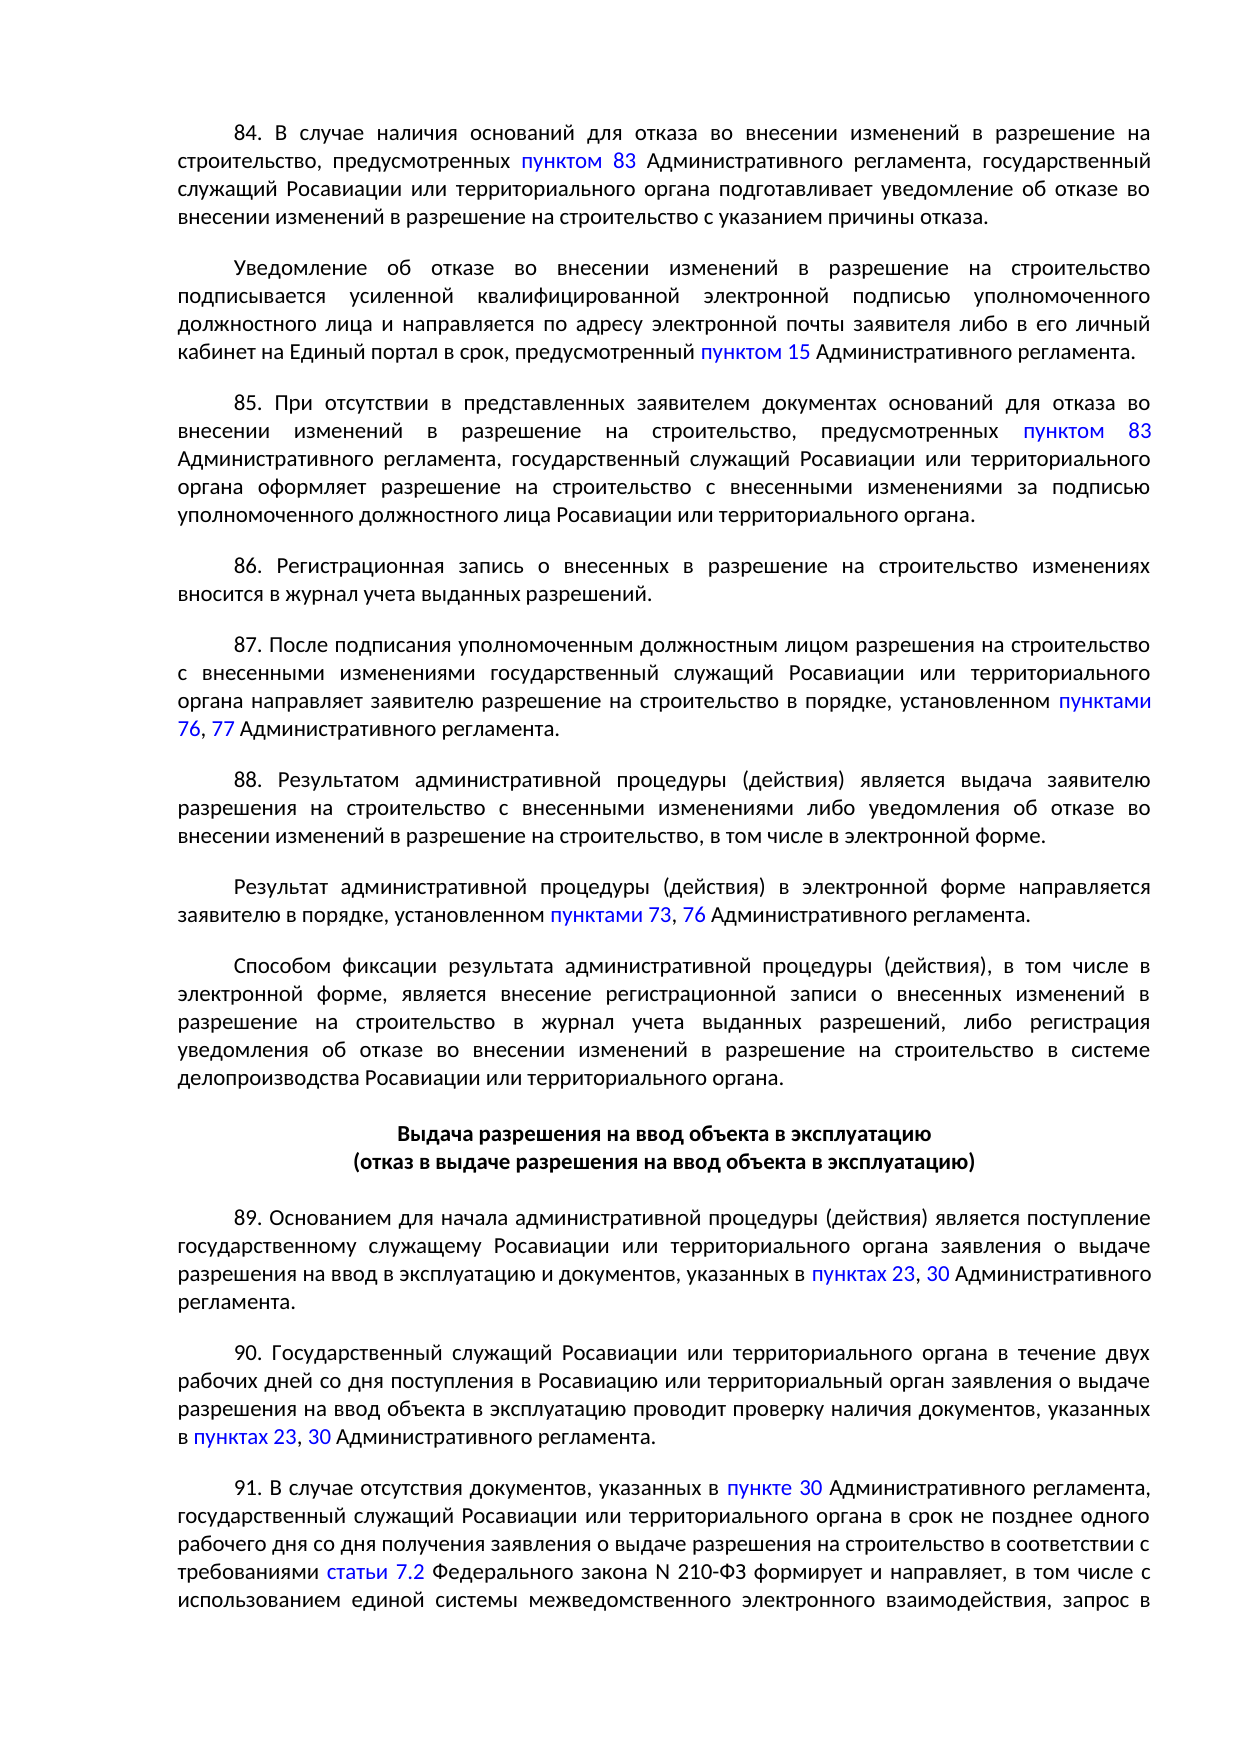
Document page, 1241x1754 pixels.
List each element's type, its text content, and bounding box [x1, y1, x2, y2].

title Выдача разрешения на ввод объекта в эксплуатацию [177, 1119, 1152, 1147]
text 87. После подписания уполномоченным должностным лицом разрешения на строительство с внесенными изменениями государственный служащий Росавиации или территориального органа направляет заявителю разрешение на строительство в порядке, установленном пунктами 76, 77 Административного регламента. [177, 630, 1152, 742]
text 86. Регистрационная запись о внесенных в разрешение на строительство изменениях вносится в журнал учета выданных разрешений. [177, 551, 1152, 607]
text 90. Государственный служащий Росавиации или территориального органа в течение двух рабочих дней со дня поступления в Росавиацию или территориальный орган заявления о выдаче разрешения на ввод объекта в эксплуатацию проводит проверку наличия документов, указанных в пунктах 23, 30 Административного регламента. [177, 1338, 1152, 1450]
text Способом фиксации результата административной процедуры (действия), в том числе в электронной форме, является внесение регистрационной записи о внесенных изменений в разрешение на строительство в журнал учета выданных разрешений, либо регистрация уведомления об отказе во внесении изменений в разрешение на строительство в системе делопроизводства Росавиации или территориального органа. [177, 951, 1152, 1091]
title (отказ в выдаче разрешения на ввод объекта в эксплуатацию) [177, 1147, 1152, 1175]
text 88. Результатом административной процедуры (действия) является выдача заявителю разрешения на строительство с внесенными изменениями либо уведомления об отказе во внесении изменений в разрешение на строительство, в том числе в электронной форме. [177, 765, 1152, 849]
text Уведомление об отказе во внесении изменений в разрешение на строительство подписывается усиленной квалифицированной электронной подписью уполномоченного должностного лица и направляется по адресу электронной почты заявителя либо в его личный кабинет на Единый портал в срок, предусмотренный пунктом 15 Административного регламента. [177, 253, 1152, 365]
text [177, 1473, 1152, 1613]
text Результат административной процедуры (действия) в электронной форме направляется заявителю в порядке, установленном пунктами 73, 76 Административного регламента. [177, 872, 1152, 928]
text 84. В случае наличия оснований для отказа во внесении изменений в разрешение на строительство, предусмотренных пунктом 83 Административного регламента, государственный служащий Росавиации или территориального органа подготавливает уведомление об отказе во внесении изменений в разрешение на строительство с указанием причины отказа. [177, 118, 1152, 230]
text 89. Основанием для начала административной процедуры (действия) является поступление государственному служащему Росавиации или территориального органа заявления о выдаче разрешения на ввод в эксплуатацию и документов, указанных в пунктах 23, 30 Административного регламента. [177, 1203, 1152, 1315]
text 85. При отсутствии в представленных заявителем документах оснований для отказа во внесении изменений в разрешение на строительство, предусмотренных пунктом 83 Административного регламента, государственный служащий Росавиации или территориального органа оформляет разрешение на строительство с внесенными изменениями за подписью уполномоченного должностного лица Росавиации или территориального органа. [177, 388, 1152, 528]
